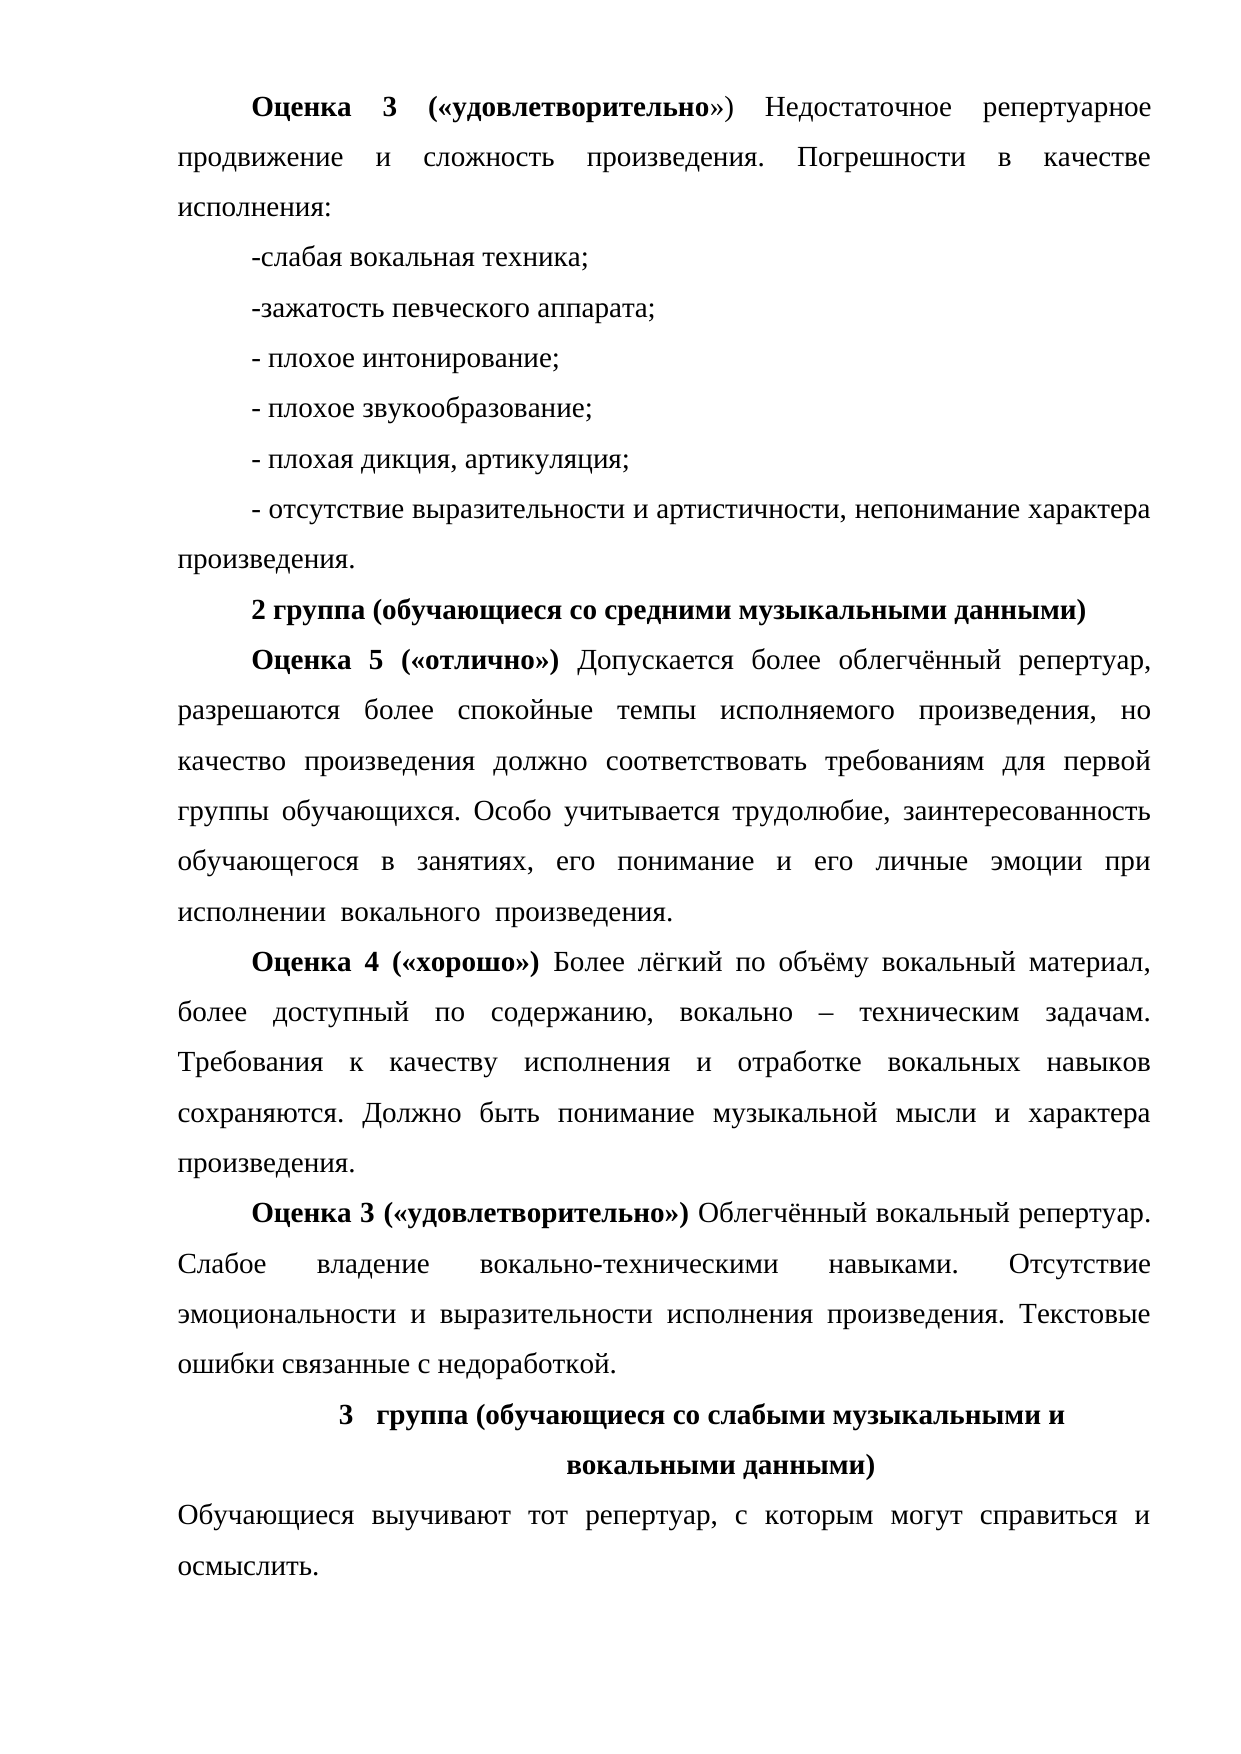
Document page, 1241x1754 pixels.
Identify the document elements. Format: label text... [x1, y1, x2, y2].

text - плохое интонирование; [177, 340, 1152, 374]
text Обучающиеся выучивают тот репертуар, с которым могут справиться и осмыслить. [177, 1497, 1152, 1581]
list группа (обучающиеся со слабыми музыкальными и вокальными данными) [252, 1397, 1152, 1481]
text -зажатость певческого аппарата; [177, 290, 1152, 323]
text - отсутствие выразительности и артистичности, непонимание характера произведения. [177, 491, 1152, 575]
text Оценка 5 («отлично») Допускается более облегчённый репертуар, разрешаются более спокойные темпы исполняемого произведения, но качество произведения должно соответствовать требованиям для первой группы обучающихся. Особо учитывается трудолюбие, заинтересованность обучающегося в занятиях, его понимание и его личные эмоции при исполнении вокального произведения. [177, 642, 1152, 927]
text Оценка 4 («хорошо») Более лёгкий по объёму вокальный материал, более доступный по содержанию, вокально – техническим задачам. Требования к качеству исполнения и отработке вокальных навыков сохраняются. Должно быть понимание музыкальной мысли и характера произведения. [177, 944, 1152, 1179]
text - плохая дикция, артикуляция; [177, 441, 1152, 474]
text Оценка 3 («удовлетворительно») Недостаточное репертуарное продвижение и сложность произведения. Погрешности в качестве исполнения: [177, 89, 1152, 223]
text - плохое звукообразование; [177, 391, 1152, 424]
text 2 группа (обучающиеся со средними музыкальными данными) [177, 592, 1152, 625]
text Оценка 3 («удовлетворительно») Облегчённый вокальный репертуар. Слабое владение вокально-техническими навыками. Отсутствие эмоциональности и выразительности исполнения произведения. Текстовые ошибки связанные с недоработкой. [177, 1196, 1152, 1380]
text -слабая вокальная техника; [177, 239, 1152, 273]
